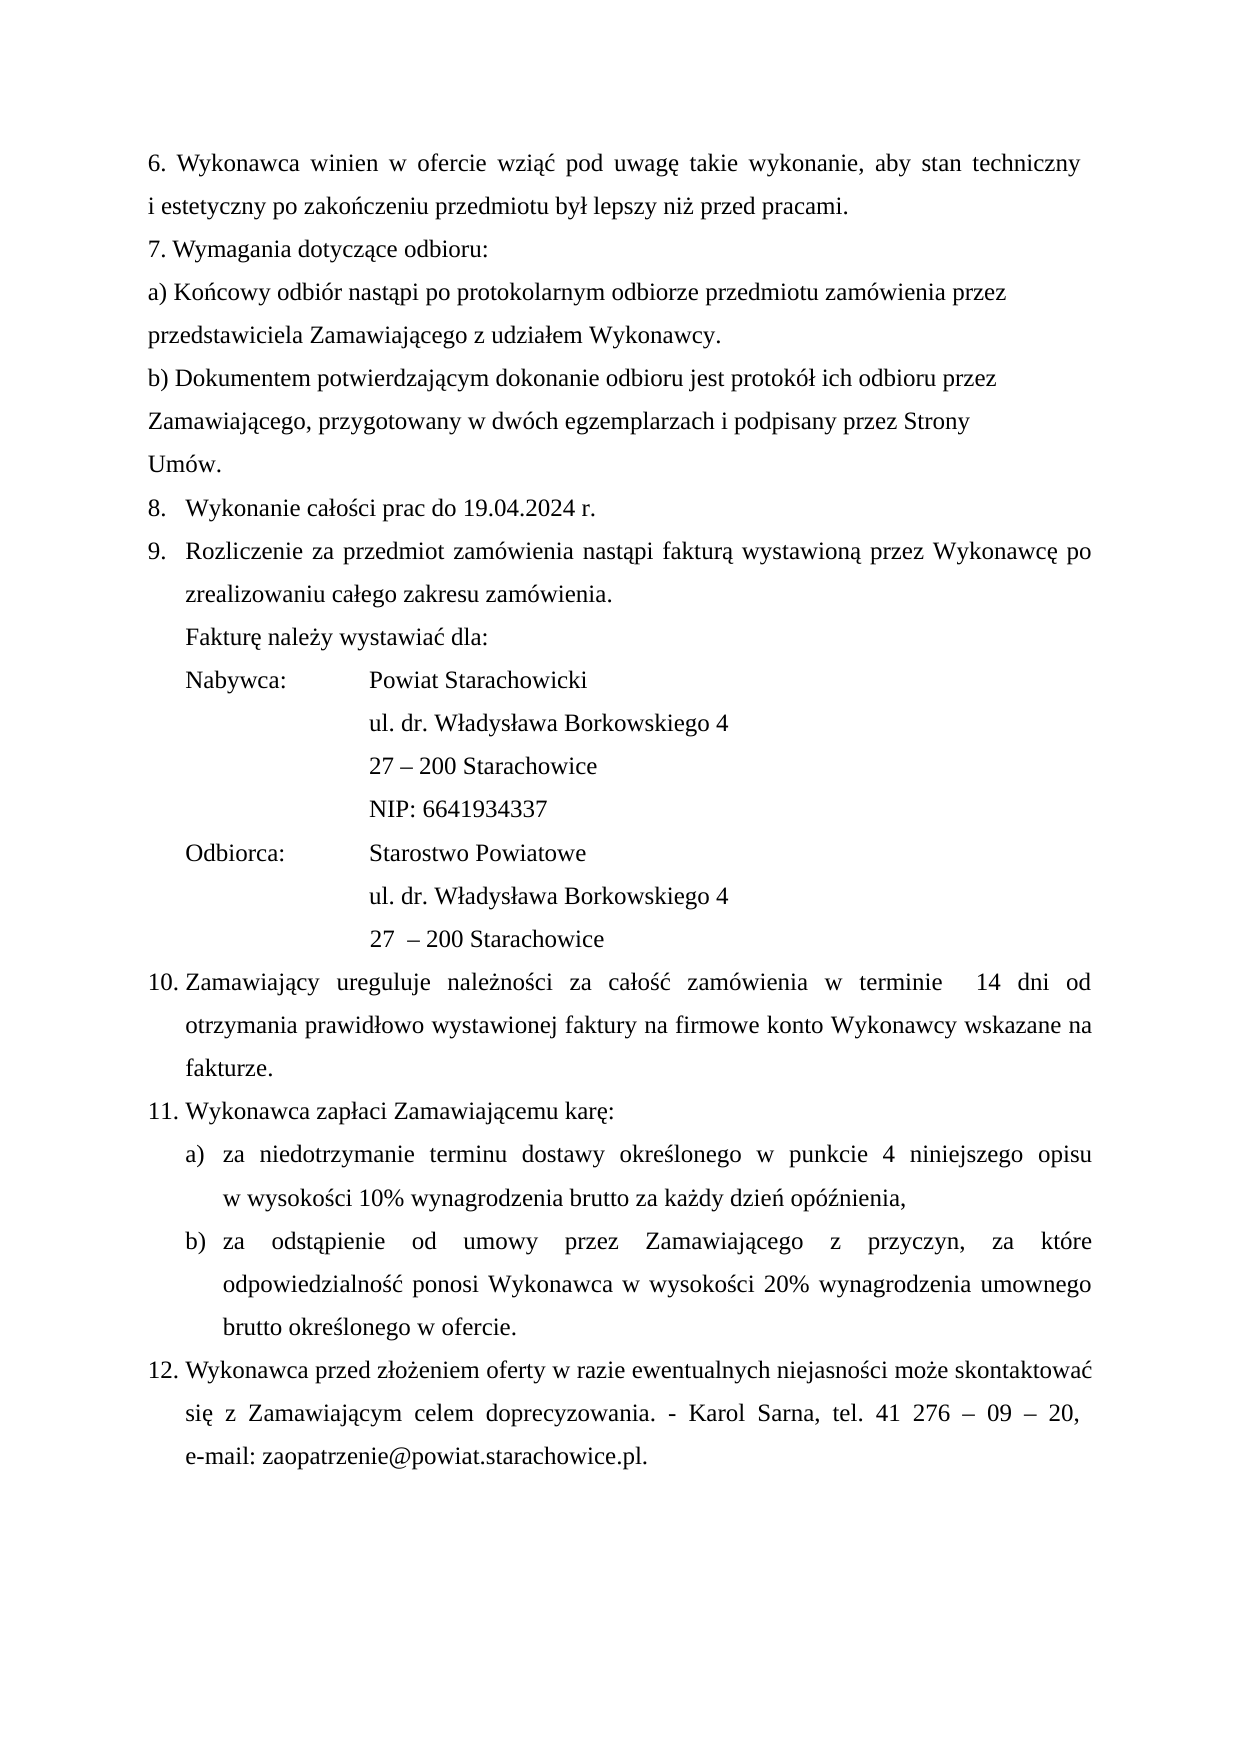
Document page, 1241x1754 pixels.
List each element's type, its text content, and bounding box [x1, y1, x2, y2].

text przedstawiciela Zamawiającego z udziałem Wykonawcy. [148, 320, 1093, 349]
text NIP: 6641934337 [185, 794, 1093, 823]
text Umów. [148, 449, 1093, 478]
list Wykonawca zapłaci Zamawiającemu karę: [148, 1096, 1093, 1125]
text a) Końcowy odbiór nastąpi po protokolarnym odbiorze przedmiotu zamówienia przez [148, 277, 1093, 306]
text ul. dr. Władysława Borkowskiego 4 [185, 881, 1093, 909]
list za niedotrzymanie terminu dostawy określonego w punkcie 4 niniejszego opisu w wysokości 10% wynagrodzenia brutto za każdy dzień opóźnienia, [185, 1139, 1093, 1211]
list Wykonawca przed złożeniem oferty w razie ewentualnych niejasności może skontaktować się z Zamawiającym celem doprecyzowania. - Karol Sarna, tel. 41 276 – 09 – 20, e-mail: zaopatrzenie@powiat.starachowice.pl. [148, 1355, 1093, 1470]
list Rozliczenie za przedmiot zamówienia nastąpi fakturą wystawioną przez Wykonawcę po zrealizowaniu całego zakresu zamówienia. [148, 536, 1093, 608]
text Fakturę należy wystawiać dla: [185, 622, 1093, 651]
list za odstąpienie od umowy przez Zamawiającego z przyczyn, za które odpowiedzialność ponosi Wykonawca w wysokości 20% wynagrodzenia umownego brutto określonego w ofercie. [185, 1226, 1093, 1341]
list Wykonanie całości prac do 19.04.2024 r. [148, 493, 1093, 521]
text Odbiorca: Starostwo Powiatowe [185, 838, 1093, 866]
text b) Dokumentem potwierdzającym dokonanie odbioru jest protokół ich odbioru przez [148, 363, 1093, 392]
list Zamawiający ureguluje należności za całość zamówienia w terminie 14 dni od otrzymania prawidłowo wystawionej faktury na firmowe konto Wykonawcy wskazane na fakturze. [148, 967, 1093, 1082]
text 7. Wymagania dotyczące odbioru: [148, 234, 1093, 263]
text 6. Wykonawca winien w ofercie wziąć pod uwagę takie wykonanie, aby stan techniczny i estetyczny po zakończeniu przedmiotu był lepszy niż przed pracami. [148, 148, 1093, 219]
text ul. dr. Władysława Borkowskiego 4 [185, 708, 1093, 737]
text 27 – 200 Starachowice [185, 751, 1093, 780]
text Zamawiającego, przygotowany w dwóch egzemplarzach i podpisany przez Strony [148, 406, 1093, 435]
list – 200 Starachowice [369, 924, 1093, 953]
text Nabywca: Powiat Starachowicki [185, 665, 1093, 694]
